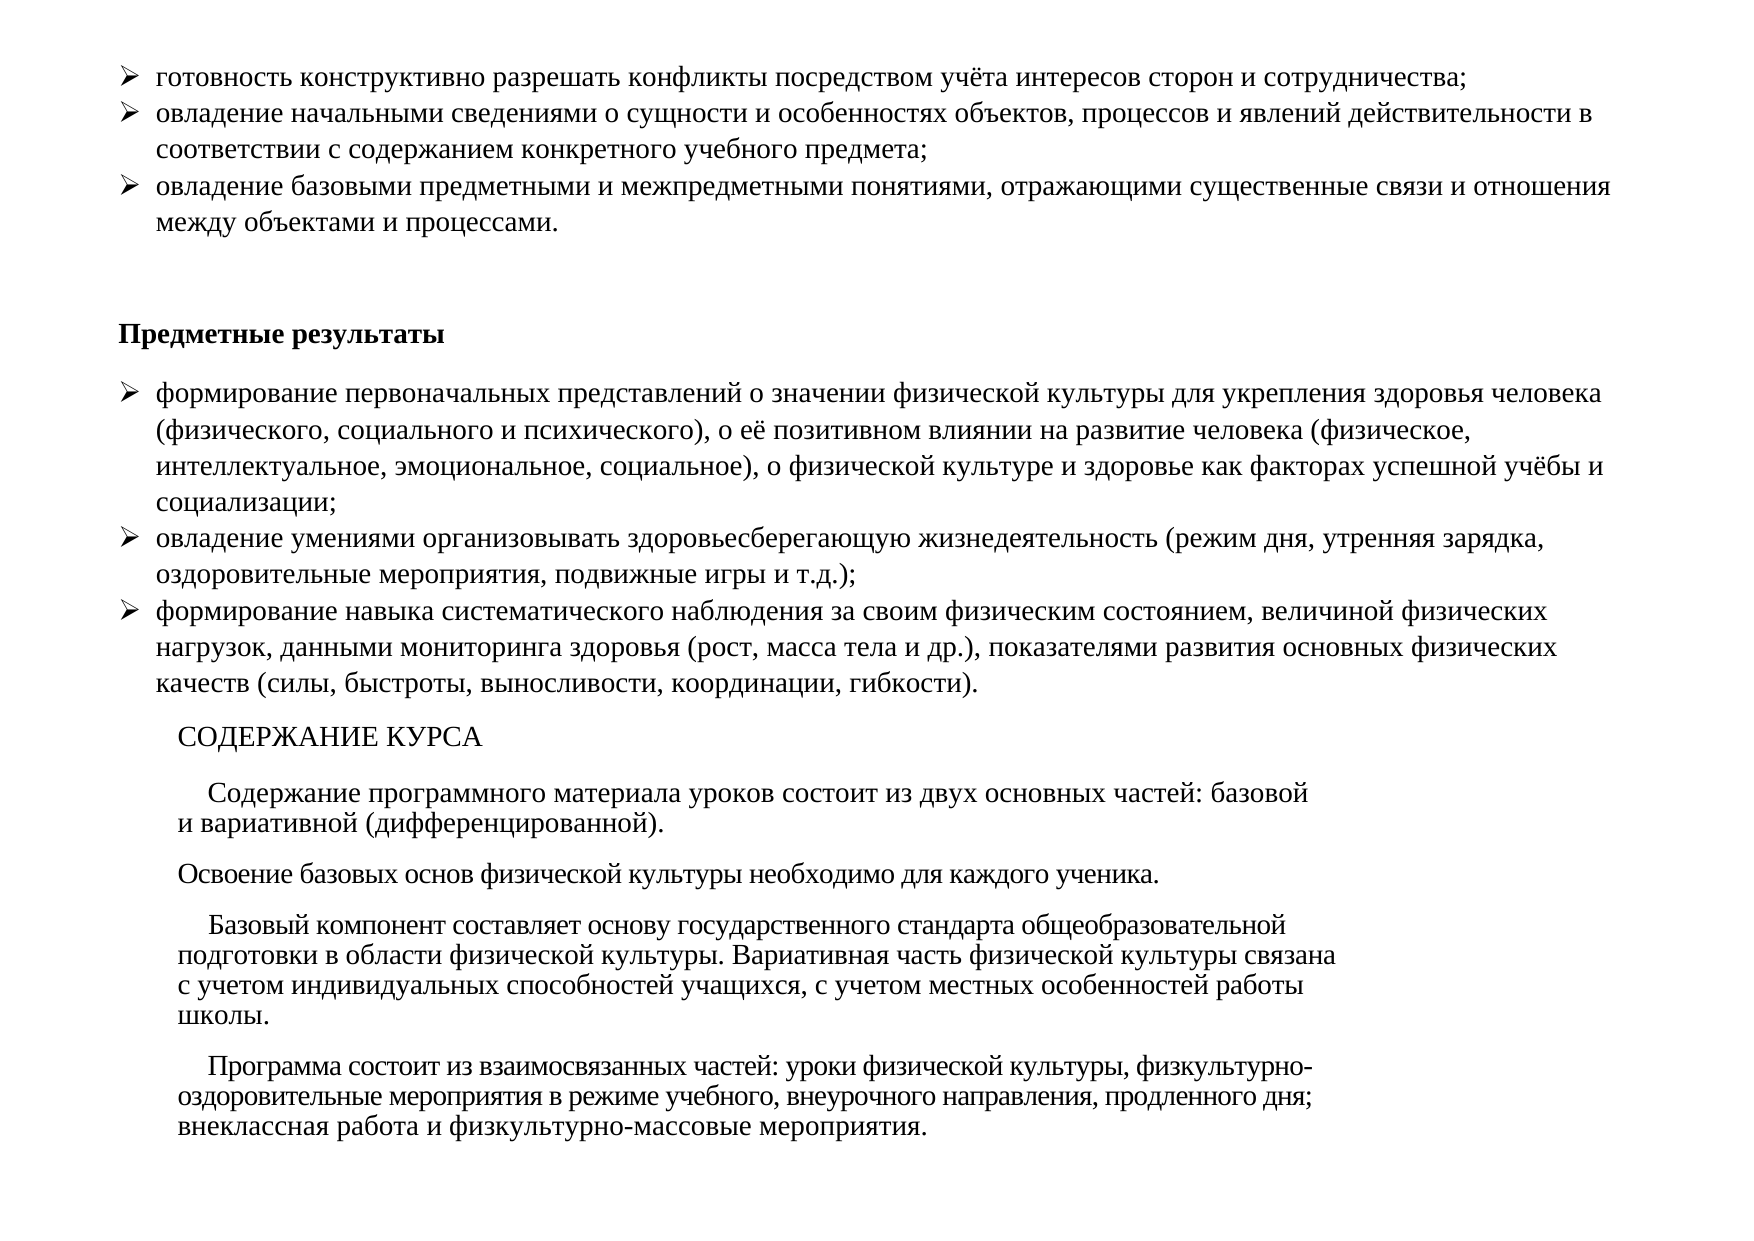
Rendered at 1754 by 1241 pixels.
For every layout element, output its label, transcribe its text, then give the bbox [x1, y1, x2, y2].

text СОДЕРЖАНИЕ КУРСА [177, 719, 1624, 753]
list формирование навыка систематического наблюдения за своим физическим состоянием, величиной физических нагрузок, данными мониторинга здоровья (рост, масса тела и др.), показателями развития основных физических качеств (силы, быстроты, выносливости, координации, гибкости). [118, 593, 1636, 698]
text Предметные результаты [118, 316, 1636, 350]
text Программа состоит из взаимосвязанных частей: уроки физической культуры, физкультурно- оздоровительные мероприятия в режиме учебного, внеурочного направления, продленного дня; внеклассная работа и физкультурно-массовые мероприятия. [177, 1051, 1624, 1141]
list овладение базовыми предметными и межпредметными понятиями, отражающими существенные связи и отношения между объектами и процессами. [118, 168, 1636, 237]
list готовность конструктивно разрешать конфликты посредством учёта интересов сторон и сотрудничества; [118, 59, 1636, 93]
list овладение умениями организовывать здоровьесберегающую жизнедеятельность (режим дня, утренняя зарядка, оздоровительные мероприятия, подвижные игры и т.д.); [118, 520, 1636, 590]
text Базовый компонент составляет основу государственного стандарта общеобразовательной подготовки в области физической культуры. Вариативная часть физической культуры связана с учетом индивидуальных способностей учащихся, с учетом местных особенностей работы школы. [177, 910, 1624, 1030]
text Содержание программного материала уроков состоит из двух основных частей: базовой и вариативной (дифференцированной). [177, 778, 1624, 838]
list формирование первоначальных представлений о значении физической культуры для укрепления здоровья человека (физического, социального и психического), о её позитивном влиянии на развитие человека (физическое, интеллектуальное, эмоциональное, социальное), о физической культуре и здоровье как факторах успешной учёбы и социализации; [118, 376, 1636, 518]
text Освоение базовых основ физической культуры необходимо для каждого ученика. [177, 859, 1624, 889]
list овладение начальными сведениями о сущности и особенностях объектов, процессов и явлений действительности в соответствии с содержанием конкретного учебного предмета; [118, 95, 1636, 165]
